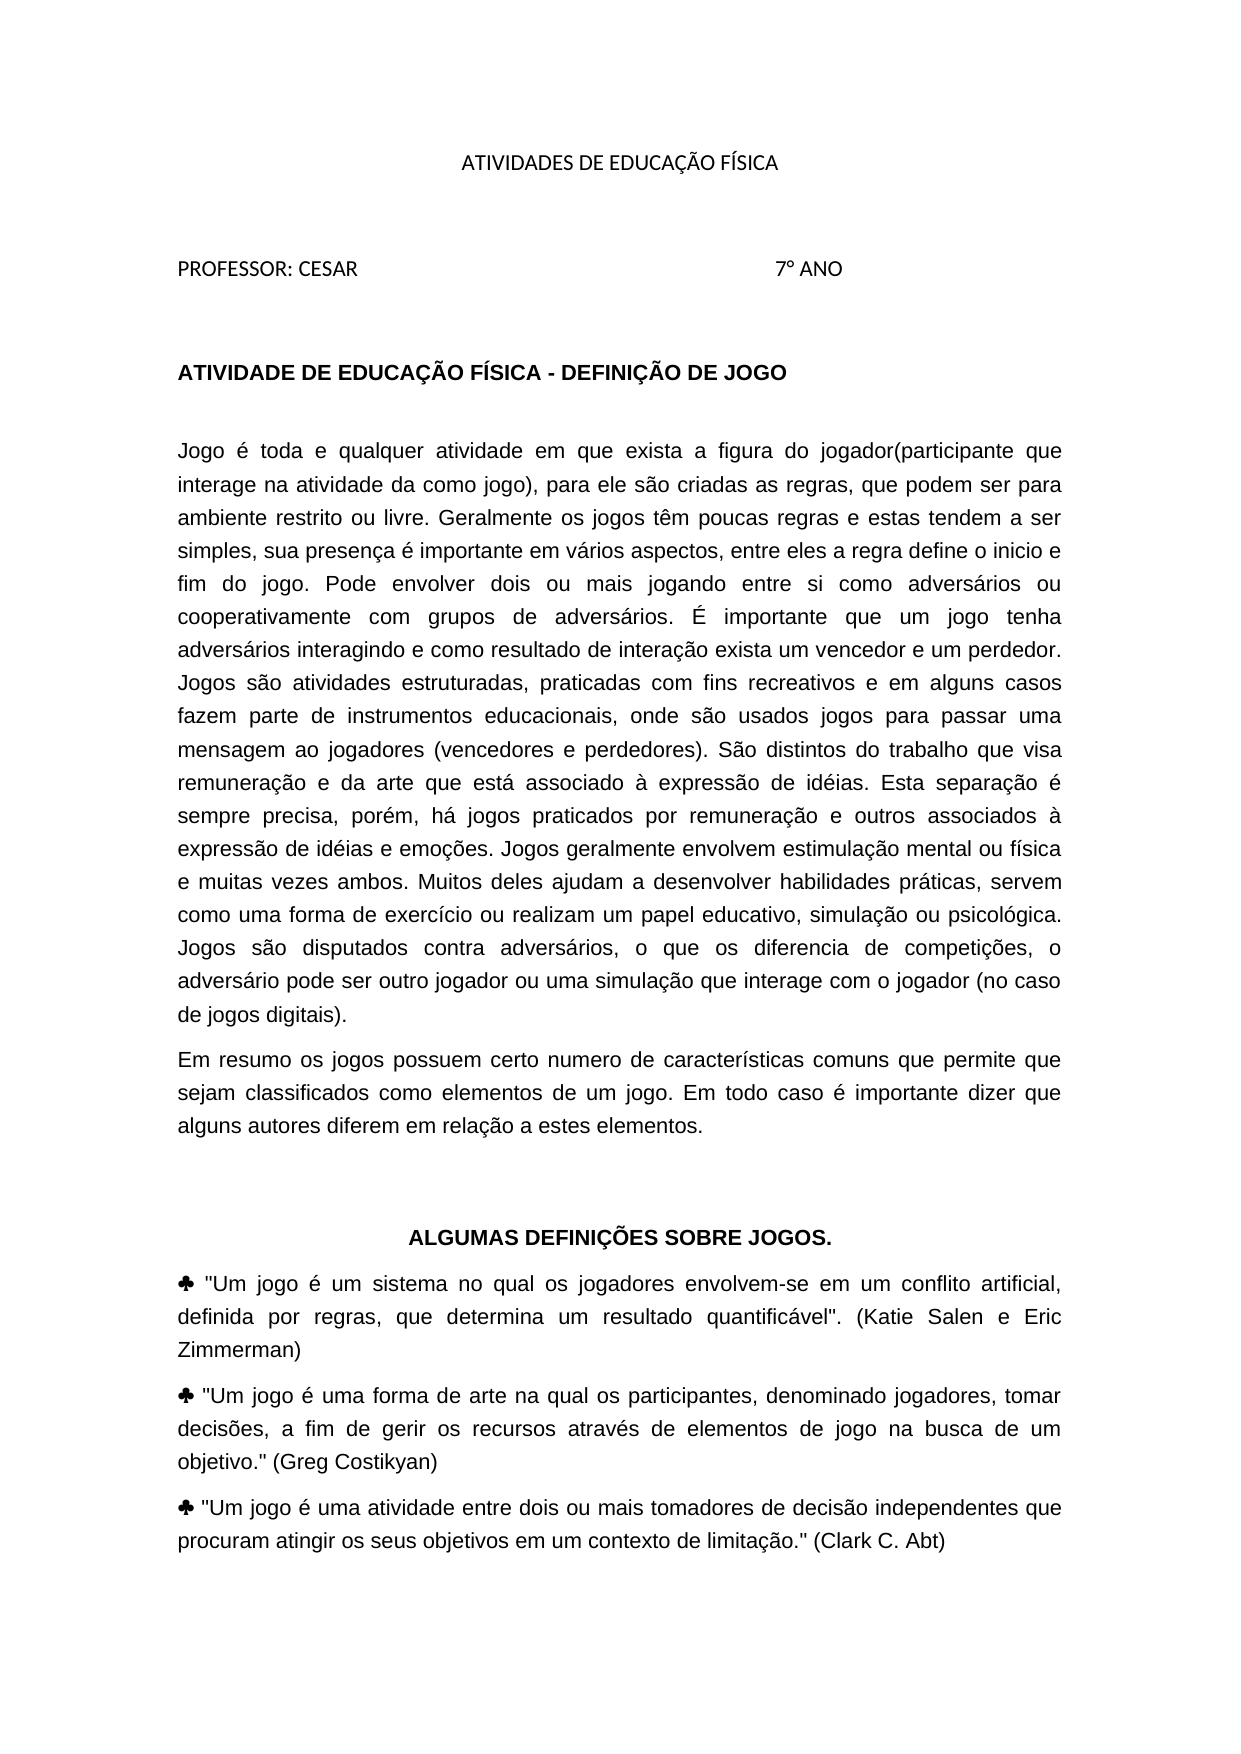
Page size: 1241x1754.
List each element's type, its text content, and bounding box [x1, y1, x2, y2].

text Jogo é toda e qualquer atividade em que exista a figura do jogador(participante que interage na atividade da como jogo), para ele são criadas as regras, que podem ser para ambiente restrito ou livre. Geralmente os jogos têm poucas regras e estas tendem a ser simples, sua presença é importante em vários aspectos, entre eles a regra define o inicio e fim do jogo. Pode envolver dois ou mais jogando entre si como adversários ou cooperativamente com grupos de adversários. É importante que um jogo tenha adversários interagindo e como resultado de interação exista um vencedor e um perdedor. Jogos são atividades estruturadas, praticadas com fins recreativos e em alguns casos fazem parte de instrumentos educacionais, onde são usados jogos para passar uma mensagem ao jogadores (vencedores e perdedores). São distintos do trabalho que visa remuneração e da arte que está associado à expressão de idéias. Esta separação é sempre precisa, porém, há jogos praticados por remuneração e outros associados à expressão de idéias e emoções. Jogos geralmente envolvem estimulação mental ou física e muitas vezes ambos. Muitos deles ajudam a desenvolver habilidades práticas, servem como uma forma de exercício ou realizam um papel educativo, simulação ou psicológica. Jogos são disputados contra adversários, o que os diferencia de competições, o adversário pode ser outro jogador ou uma simulação que interage com o jogador (no caso de jogos digitais). [177, 431, 1063, 1027]
text "Um jogo é um sistema no qual os jogadores envolvem-se em um conflito artificial, definida por regras, que determina um resultado quantificável". (Katie Salen e Eric Zimmerman) [177, 1263, 1063, 1362]
text ALGUMAS DEFINIÇÕES SOBRE JOGOS. [177, 1217, 1063, 1251]
text Em resumo os jogos possuem certo numero de características comuns que permite que sejam classificados como elementos de um jogo. Em todo caso é importante dizer que alguns autores diferem em relação a estes elementos. [177, 1039, 1063, 1139]
text "Um jogo é uma forma de arte na qual os participantes, denominado jogadores, tomar decisões, a fim de gerir os recursos através de elementos de jogo na busca de um objetivo." (Greg Costikyan) [177, 1375, 1063, 1474]
text PROFESSOR: CESAR 7° ANO [177, 254, 1063, 282]
text ATIVIDADE DE EDUCAÇÃO FÍSICA - DEFINIÇÃO DE JOGO [177, 360, 1063, 385]
text "Um jogo é uma atividade entre dois ou mais tomadores de decisão independentes que procuram atingir os seus objetivos em um contexto de limitação." (Clark C. Abt) [177, 1487, 1063, 1553]
text ATIVIDADES DE EDUCAÇÃO FÍSICA [177, 148, 1063, 176]
